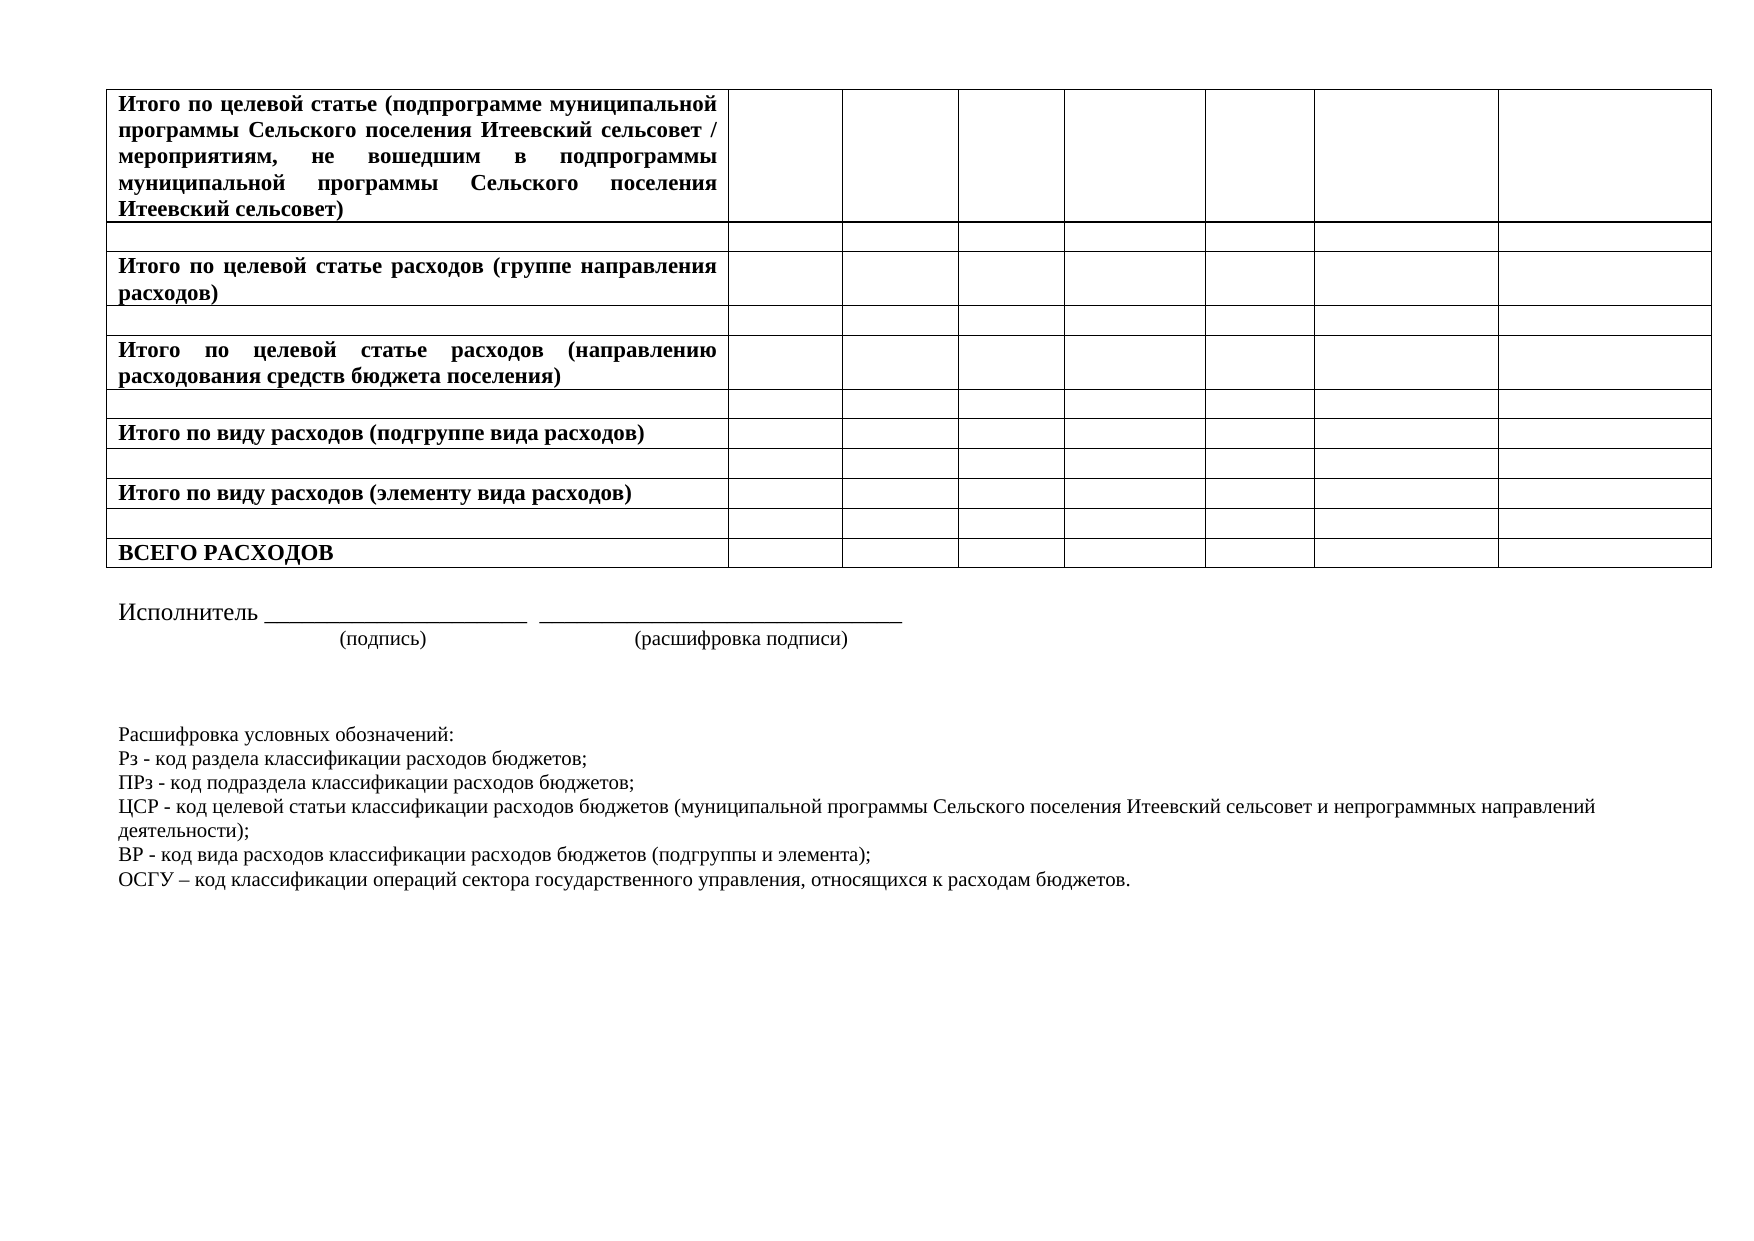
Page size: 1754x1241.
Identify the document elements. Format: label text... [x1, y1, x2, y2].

table_cell [1315, 252, 1498, 305]
table_cell [1499, 336, 1711, 388]
table_cell [1065, 306, 1205, 335]
table_cell [1065, 449, 1205, 478]
table_cell [1206, 336, 1314, 388]
text Исполнитель _____________________ _____________________________ [118, 597, 1636, 626]
table_cell [1206, 479, 1314, 508]
table_cell [959, 252, 1064, 305]
table_cell [843, 336, 958, 388]
table_cell [1499, 449, 1711, 478]
table_cell [1315, 479, 1498, 508]
table_cell [1065, 336, 1205, 388]
table_cell [843, 419, 958, 448]
table_cell [729, 479, 842, 508]
table_cell [959, 539, 1064, 567]
text Расшифровка условных обозначений: [118, 722, 1636, 746]
table_cell [1499, 479, 1711, 508]
table_cell [1315, 449, 1498, 478]
table_cell [959, 390, 1064, 418]
table_cell [1065, 223, 1205, 251]
table_cell [729, 419, 842, 448]
table_cell Итого по целевой статье расходов (группе направления расходов) [107, 252, 728, 305]
table_cell [729, 336, 842, 388]
table_cell [1206, 390, 1314, 418]
table_cell [1315, 539, 1498, 567]
text ВР - код вида расходов классификации расходов бюджетов (подгруппы и элемента); [118, 842, 1636, 866]
text Рз - код раздела классификации расходов бюджетов; [118, 746, 1636, 770]
table_cell [843, 479, 958, 508]
table_cell [959, 479, 1064, 508]
text ПРз - код подраздела классификации расходов бюджетов; [118, 770, 1636, 794]
table_cell ВСЕГО РАСХОДОВ [107, 539, 728, 567]
table_cell [1499, 539, 1711, 567]
table_cell [959, 336, 1064, 388]
table_cell [1315, 336, 1498, 388]
text ЦСР - код целевой статьи классификации расходов бюджетов (муниципальной программы Сельского поселения Итеевский сельсовет и непрограммных направлений деятельности); [118, 794, 1636, 842]
table_cell [1206, 449, 1314, 478]
table_cell [1206, 252, 1314, 305]
table_cell [1315, 306, 1498, 335]
table_cell [107, 390, 728, 418]
table_cell [843, 306, 958, 335]
table_cell [1499, 509, 1711, 537]
table_cell [729, 509, 842, 537]
table_cell [1315, 90, 1498, 221]
table_cell [107, 509, 728, 537]
table_cell [729, 223, 842, 251]
table_cell [1499, 306, 1711, 335]
table_cell [843, 90, 958, 221]
table_cell [729, 539, 842, 567]
text (подпись) (расшифровка подписи) [118, 626, 1636, 650]
table_cell [1206, 306, 1314, 335]
table_cell [1499, 223, 1711, 251]
table_cell [959, 306, 1064, 335]
table_cell [1206, 223, 1314, 251]
table_cell Итого по виду расходов (элементу вида расходов) [107, 479, 728, 508]
table_cell [107, 306, 728, 335]
table_cell [1499, 390, 1711, 418]
table_cell [843, 509, 958, 537]
table_cell Итого по целевой статье (подпрограмме муниципальной программы Сельского поселения Итеевский сельсовет / мероприятиям, не вошедшим в подпрограммы муниципальной программы Сельского поселения Итеевский сельсовет) [107, 90, 728, 221]
table_cell [959, 449, 1064, 478]
table_cell [1065, 252, 1205, 305]
table_cell [843, 539, 958, 567]
table_cell [729, 252, 842, 305]
table_cell [1206, 539, 1314, 567]
table_cell [843, 390, 958, 418]
table_cell [1065, 390, 1205, 418]
table_cell [1499, 419, 1711, 448]
table_cell [729, 390, 842, 418]
table_cell [959, 419, 1064, 448]
table_cell [1065, 419, 1205, 448]
table_cell Итого по целевой статье расходов (направлению расходования средств бюджета поселения) [107, 336, 728, 388]
table_cell [107, 449, 728, 478]
table_cell [1065, 539, 1205, 567]
table_cell [1315, 509, 1498, 537]
table_cell [1206, 90, 1314, 221]
table_cell [1315, 390, 1498, 418]
table_cell [1499, 252, 1711, 305]
table_cell [843, 252, 958, 305]
table_cell Итого по виду расходов (подгруппе вида расходов) [107, 419, 728, 448]
table_cell [959, 90, 1064, 221]
table_cell [1315, 223, 1498, 251]
table_cell [1499, 90, 1711, 221]
table_cell [729, 449, 842, 478]
table_cell [729, 306, 842, 335]
table_cell [729, 90, 842, 221]
table_cell [1206, 419, 1314, 448]
table_cell [1315, 419, 1498, 448]
table_cell [1206, 509, 1314, 537]
table_cell [107, 223, 728, 251]
table_cell [1065, 90, 1205, 221]
table_cell [843, 223, 958, 251]
table_cell [959, 509, 1064, 537]
table_cell [959, 223, 1064, 251]
table_cell [843, 449, 958, 478]
table_cell [1065, 479, 1205, 508]
table_cell [1065, 509, 1205, 537]
text ОСГУ – код классификации операций сектора государственного управления, относящихся к расходам бюджетов. [118, 866, 1636, 891]
